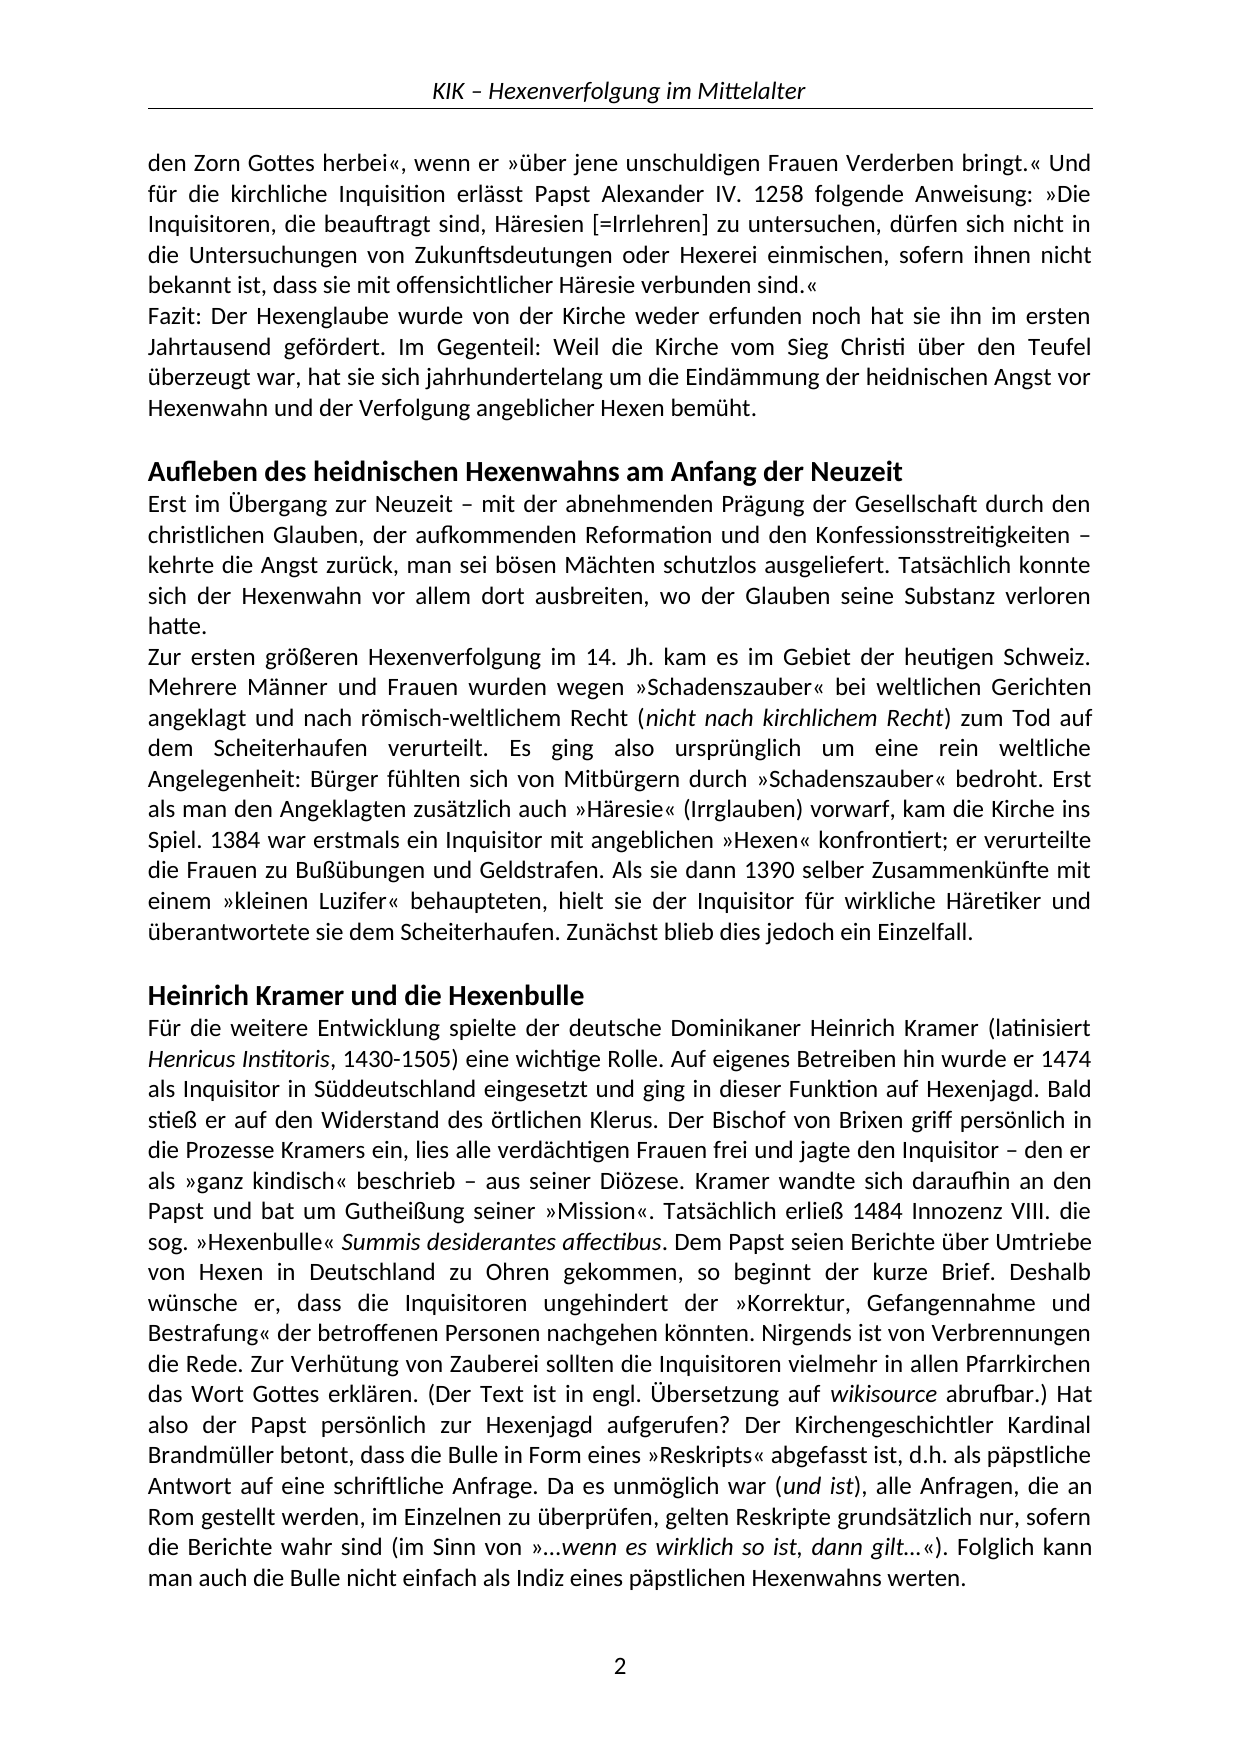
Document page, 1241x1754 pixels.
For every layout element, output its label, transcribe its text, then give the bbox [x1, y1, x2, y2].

text Zur ersten größeren Hexenverfolgung im 14. Jh. kam es im Gebiet der heutigen Schweiz. Mehrere Männer und Frauen wurden wegen »Schadenszauber« bei weltlichen Gerichten angeklagt und nach römisch-weltlichem Recht (nicht nach kirchlichem Recht) zum Tod auf dem Scheiterhaufen verurteilt. Es ging also ursprünglich um eine rein weltliche Angelegenheit: Bürger fühlten sich von Mitbürgern durch »Schadenszauber« bedroht. Erst als man den Angeklagten zusätzlich auch »Häresie« (Irrglauben) vorwarf, kam die Kirche ins Spiel. 1384 war erstmals ein Inquisitor mit angeblichen »Hexen« konfrontiert; er verurteilte die Frauen zu Bußübungen und Geldstrafen. Als sie dann 1390 selber Zusammenkünfte mit einem »kleinen Luzifer« behaupteten, hielt sie der Inquisitor für wirkliche Häretiker und überantwortete sie dem Scheiterhaufen. Zunächst blieb dies jedoch ein Einzelfall. [148, 641, 1093, 946]
subtitle Heinrich Kramer und die Hexenbulle [148, 977, 1093, 1012]
text Für die weitere Entwicklung spielte der deutsche Dominikaner Heinrich Kramer (latinisiert Henricus Institoris, 1430-1505) eine wichtige Rolle. Auf eigenes Betreiben hin wurde er 1474 als Inquisitor in Süddeutschland eingesetzt und ging in dieser Funktion auf Hexenjagd. Bald stieß er auf den Widerstand des örtlichen Klerus. Der Bischof von Brixen griff persönlich in die Prozesse Kramers ein, lies alle verdächtigen Frauen frei und jagte den Inquisitor ‒ den er als »ganz kindisch« beschrieb ‒ aus seiner Diözese. Kramer wandte sich daraufhin an den Papst und bat um Gutheißung seiner »Mission«. Tatsächlich erließ 1484 Innozenz VIII. die sog. »Hexenbulle« Summis desiderantes affectibus. Dem Papst seien Berichte über Umtriebe von Hexen in Deutschland zu Ohren gekommen, so beginnt der kurze Brief. Deshalb wünsche er, dass die Inquisitoren ungehindert der »Korrektur, Gefangennahme und Bestrafung« der betroffenen Personen nachgehen könnten. Nirgends ist von Verbrennungen die Rede. Zur Verhütung von Zauberei sollten die Inquisitoren vielmehr in allen Pfarrkirchen das Wort Gottes erklären. (Der Text ist in engl. Übersetzung auf wikisource abrufbar.) Hat also der Papst persönlich zur Hexenjagd aufgerufen? Der Kirchengeschichtler Kardinal Brandmüller betont, dass die Bulle in Form eines »Reskripts« abgefasst ist, d.h. als päpstliche Antwort auf eine schriftliche Anfrage. Da es unmöglich war (und ist), alle Anfragen, die an Rom gestellt werden, im Einzelnen zu überprüfen, gelten Reskripte grundsätzlich nur, sofern die Berichte wahr sind (im Sinn von »…wenn es wirklich so ist, dann gilt…«). Folglich kann man auch die Bulle nicht einfach als Indiz eines päpstlichen Hexenwahns werten. [148, 1012, 1093, 1592]
subtitle Aufleben des heidnischen Hexenwahns am Anfang der Neuzeit [148, 453, 1093, 488]
text Erst im Übergang zur Neuzeit ‒ mit der abnehmenden Prägung der Gesellschaft durch den christlichen Glauben, der aufkommenden Reformation und den Konfessionsstreitigkeiten ‒ kehrte die Angst zurück, man sei bösen Mächten schutzlos ausgeliefert. Tatsächlich konnte sich der Hexenwahn vor allem dort ausbreiten, wo der Glauben seine Substanz verloren hatte. [148, 488, 1093, 641]
text Fazit: Der Hexenglaube wurde von der Kirche weder erfunden noch hat sie ihn im ersten Jahrtausend gefördert. Im Gegenteil: Weil die Kirche vom Sieg Christi über den Teufel überzeugt war, hat sie sich jahrhundertelang um die Eindämmung der heidnischen Angst vor Hexenwahn und der Verfolgung angeblicher Hexen bemüht. [148, 300, 1093, 422]
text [148, 148, 1093, 300]
